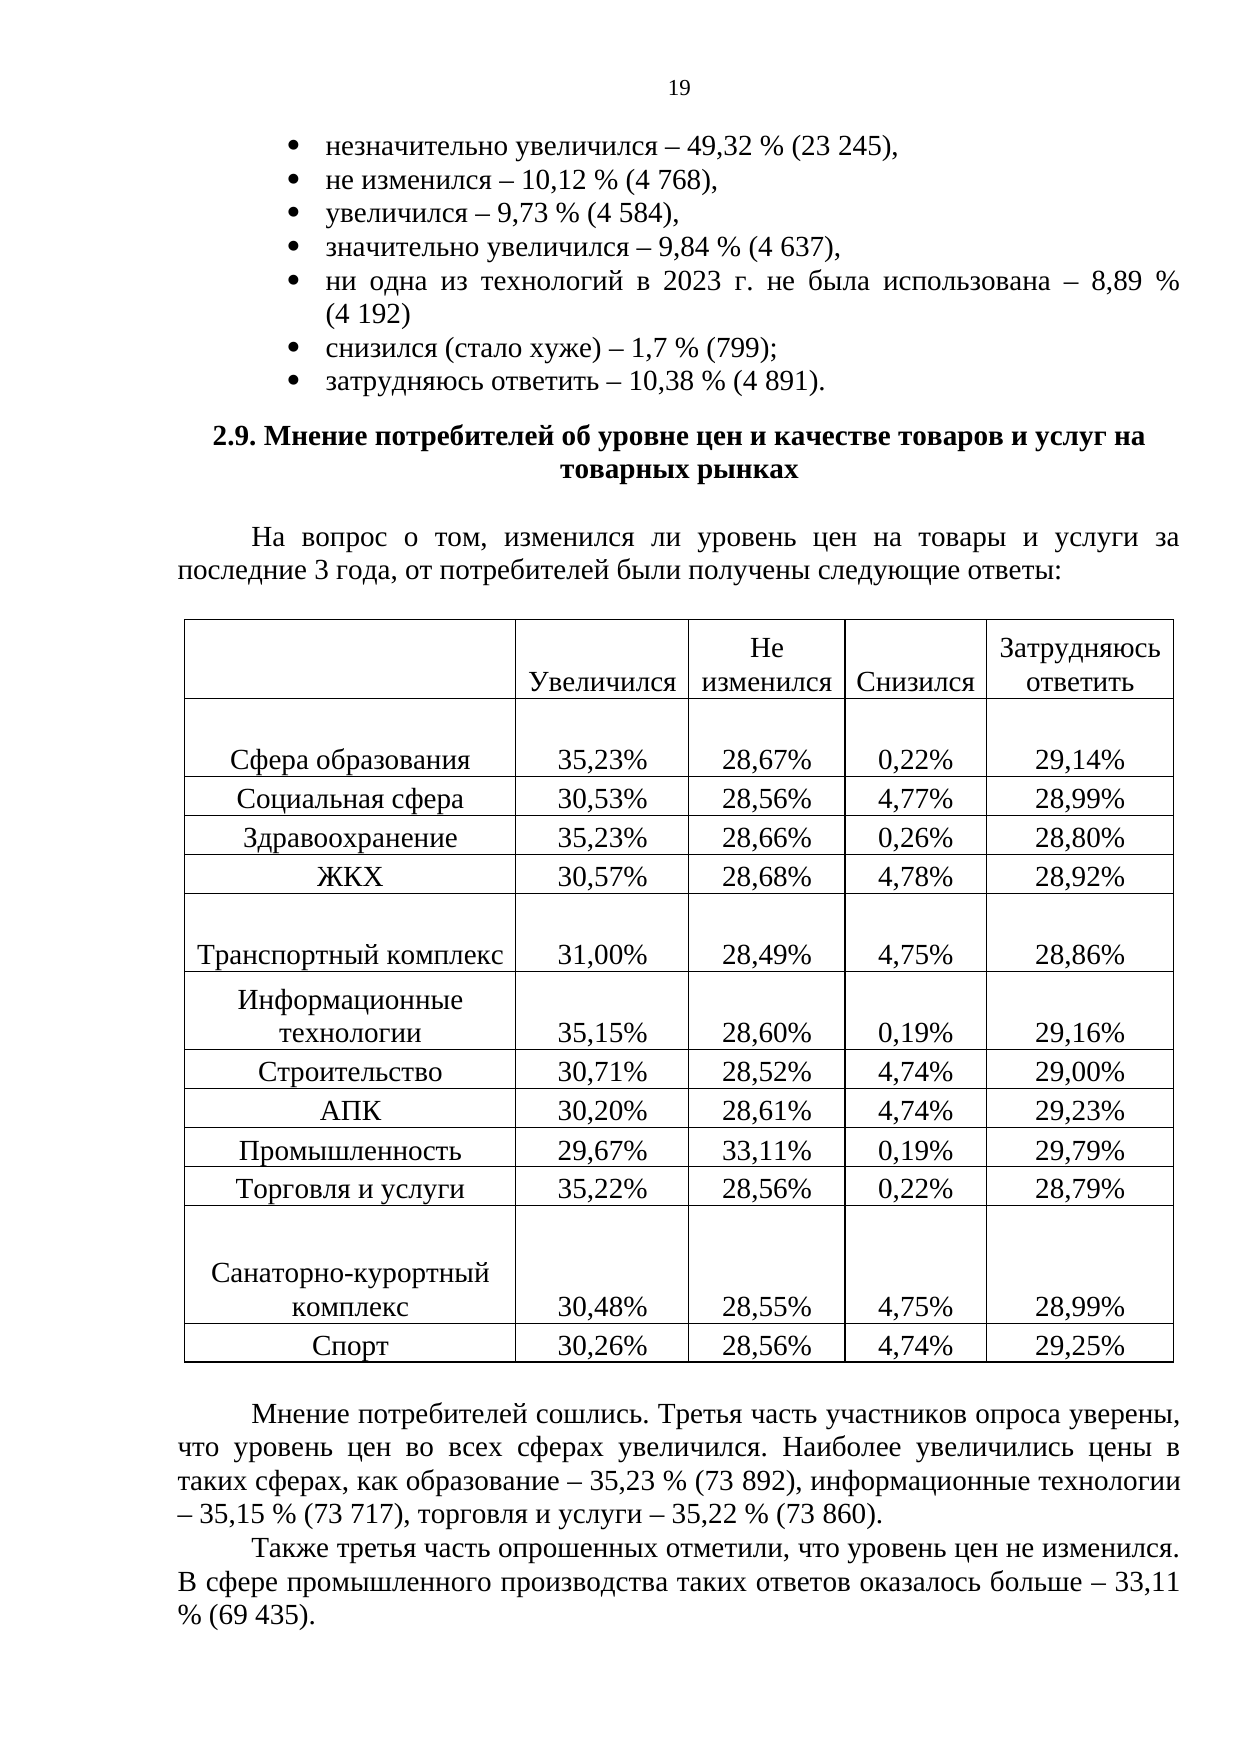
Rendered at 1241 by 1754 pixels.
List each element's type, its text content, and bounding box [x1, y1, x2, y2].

table_cell Спорт [185, 1324, 515, 1361]
text Также третья часть опрошенных отметили, что уровень цен не изменился. В сфере промышленного производства таких ответов оказалось больше – 33,11 % (69 435). [177, 1530, 1181, 1631]
list ни одна из технологий в 2023 г. не была использована – 8,89 % (4 192) [288, 263, 1181, 330]
table_cell 29,79% [987, 1128, 1173, 1166]
table_cell 4,74% [846, 1324, 986, 1361]
table_cell 35,15% [516, 972, 688, 1049]
list снизился (стало хуже) – 1,7 % (799); [288, 330, 1181, 363]
table_header [185, 620, 515, 697]
table_cell Строительство [185, 1050, 515, 1088]
table_cell 28,61% [689, 1089, 844, 1127]
table_cell ЖКХ [185, 855, 515, 893]
table_cell 28,55% [689, 1206, 844, 1322]
list значительно увеличился – 9,84 % (4 637), [288, 229, 1181, 263]
table_header Затрудняюсь ответить [987, 620, 1173, 697]
table_cell 29,00% [987, 1050, 1173, 1088]
table_cell 30,20% [516, 1089, 688, 1127]
table_cell 35,23% [516, 816, 688, 854]
table_cell 0,22% [846, 1167, 986, 1205]
table_cell 28,52% [689, 1050, 844, 1088]
table_cell Информационные технологии [185, 972, 515, 1049]
list затрудняюсь ответить – 10,38 % (4 891). [288, 363, 1181, 397]
table_cell 28,99% [987, 1206, 1173, 1322]
table_header Увеличился [516, 620, 688, 697]
table_cell 28,79% [987, 1167, 1173, 1205]
table_cell 28,49% [689, 894, 844, 971]
table_cell 28,86% [987, 894, 1173, 971]
table_cell 28,56% [689, 777, 844, 814]
table_cell 30,71% [516, 1050, 688, 1088]
table_cell 28,66% [689, 816, 844, 854]
table_cell 28,67% [689, 699, 844, 776]
table_cell 28,92% [987, 855, 1173, 893]
table_header Снизился [846, 620, 986, 697]
table_cell 30,26% [516, 1324, 688, 1361]
table_cell 29,14% [987, 699, 1173, 776]
table_cell 28,56% [689, 1324, 844, 1361]
table_cell Промышленность [185, 1128, 515, 1166]
table_cell 29,25% [987, 1324, 1173, 1361]
table_cell 29,23% [987, 1089, 1173, 1127]
table_cell 4,74% [846, 1050, 986, 1088]
table_cell 4,77% [846, 777, 986, 814]
list не изменился – 10,12 % (4 768), [288, 162, 1181, 195]
table_cell 29,67% [516, 1128, 688, 1166]
table_cell Транспортный комплекс [185, 894, 515, 971]
table_cell Торговля и услуги [185, 1167, 515, 1205]
table_cell 4,78% [846, 855, 986, 893]
table_header Не изменился [689, 620, 844, 697]
table_cell 30,53% [516, 777, 688, 814]
table_cell 31,00% [516, 894, 688, 971]
table_cell 28,99% [987, 777, 1173, 814]
text 2.9. Мнение потребителей об уровне цен и качестве товаров и услуг на товарных рынках [177, 418, 1181, 485]
table_cell Сфера образования [185, 699, 515, 776]
table_cell 0,19% [846, 972, 986, 1049]
table_cell 35,23% [516, 699, 688, 776]
table_cell 4,75% [846, 894, 986, 971]
table_cell 30,57% [516, 855, 688, 893]
text На вопрос о том, изменился ли уровень цен на товары и услуги за последние 3 года, от потребителей были получены следующие ответы: [177, 519, 1181, 586]
table_cell 4,75% [846, 1206, 986, 1322]
table_cell АПК [185, 1089, 515, 1127]
table_cell 4,74% [846, 1089, 986, 1127]
table_cell 0,22% [846, 699, 986, 776]
table_cell 29,16% [987, 972, 1173, 1049]
list незначительно увеличился – 49,32 % (23 245), [288, 128, 1181, 162]
table_cell Санаторно-курортный комплекс [185, 1206, 515, 1322]
table_cell 33,11% [689, 1128, 844, 1166]
table_cell 35,22% [516, 1167, 688, 1205]
list увеличился – 9,73 % (4 584), [288, 195, 1181, 229]
text Мнение потребителей сошлись. Третья часть участников опроса уверены, что уровень цен во всех сферах увеличился. Наиболее увеличились цены в таких сферах, как образование – 35,23 % (73 892), информационные технологии – 35,15 % (73 717), торговля и услуги – 35,22 % (73 860). [177, 1396, 1181, 1530]
table_cell Социальная сфера [185, 777, 515, 814]
table_cell 30,48% [516, 1206, 688, 1322]
table_cell 28,80% [987, 816, 1173, 854]
table_cell 0,26% [846, 816, 986, 854]
table_cell 28,60% [689, 972, 844, 1049]
table_cell 28,56% [689, 1167, 844, 1205]
table_cell Здравоохранение [185, 816, 515, 854]
table_cell 28,68% [689, 855, 844, 893]
table_cell 0,19% [846, 1128, 986, 1166]
